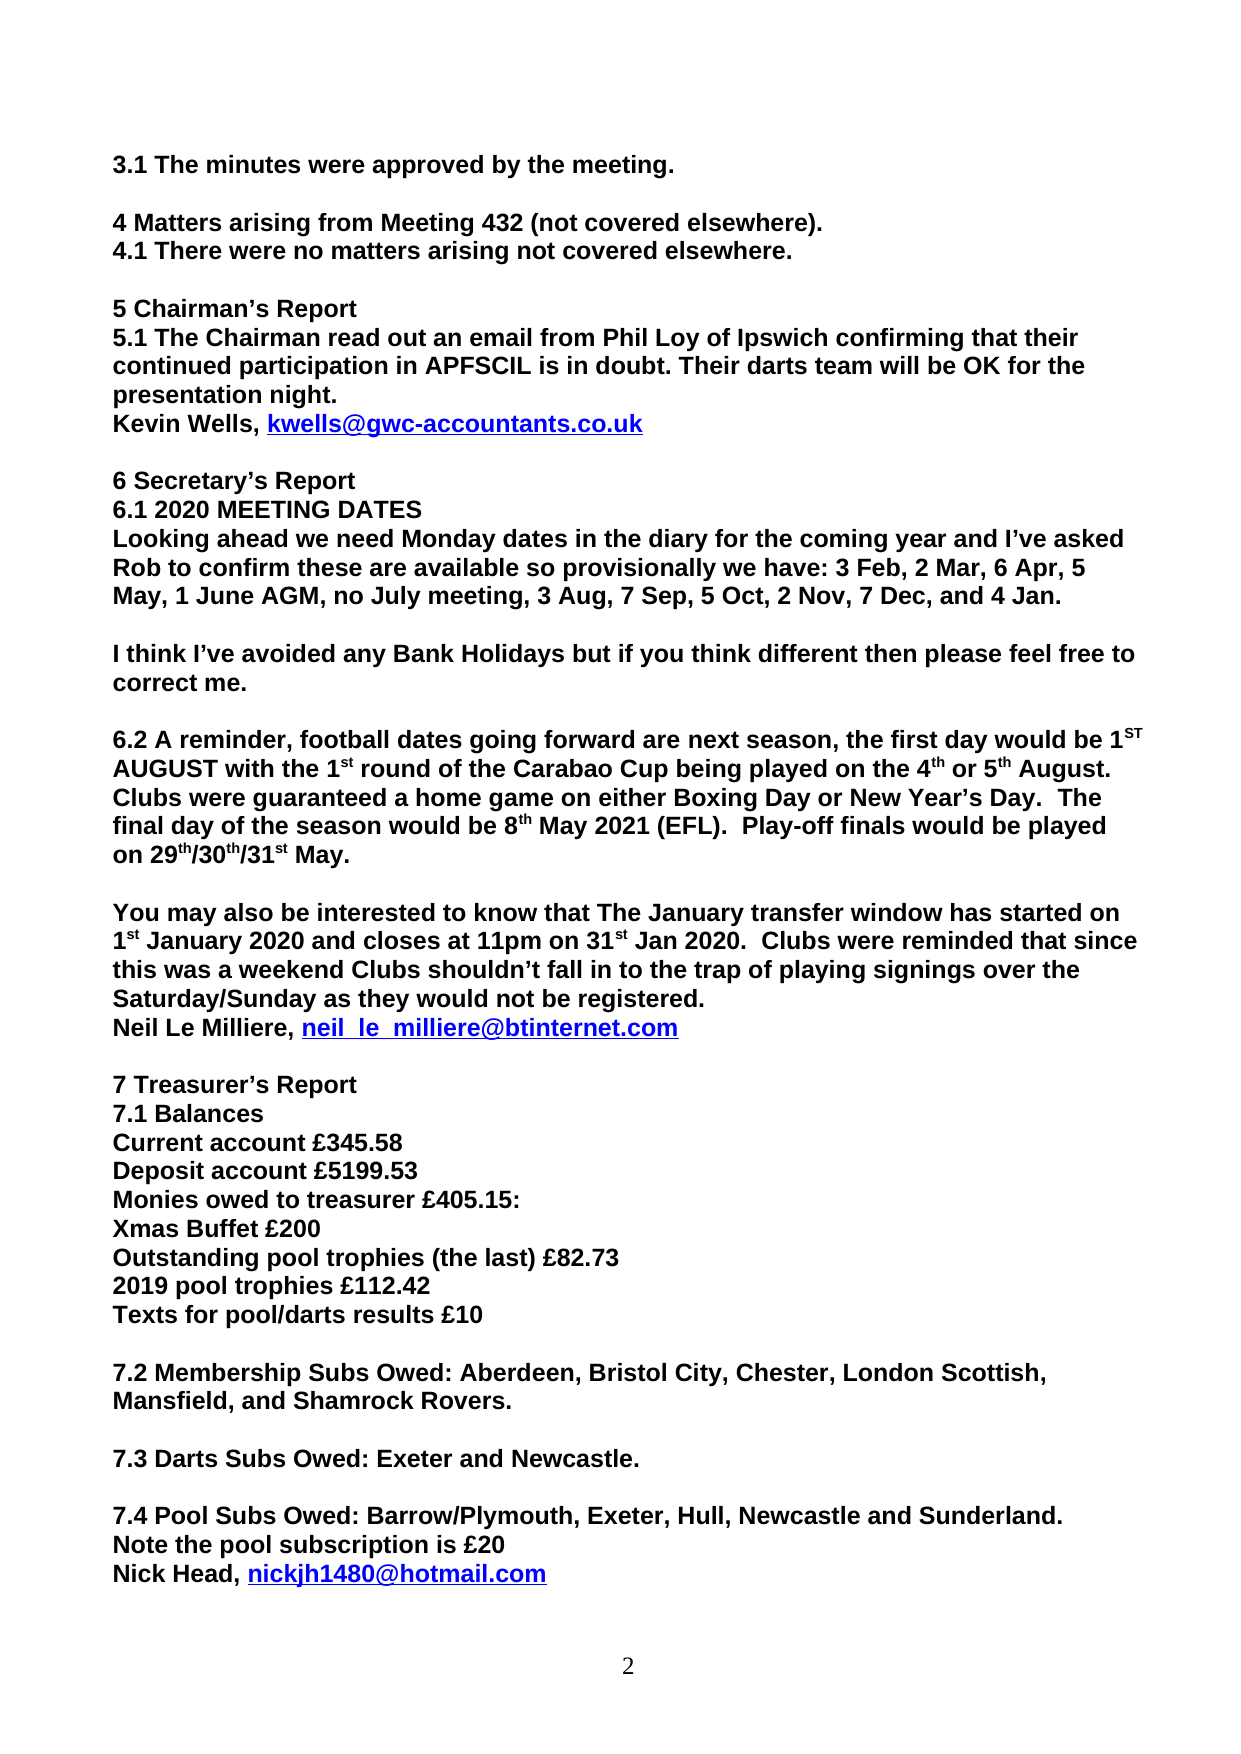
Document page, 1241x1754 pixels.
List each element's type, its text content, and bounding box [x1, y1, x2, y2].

text 7.3 Darts Subs Owed: Exeter and Newcastle. [112, 1444, 1144, 1472]
text Monies owed to treasurer £405.15: [112, 1185, 1144, 1214]
text 7 Treasurer’s Report [112, 1070, 1144, 1099]
text 7.4 Pool Subs Owed: Barrow/Plymouth, Exeter, Hull, Newcastle and Sunderland. [112, 1501, 1144, 1530]
text Kevin Wells, kwells@gwc-accountants.co.uk [112, 409, 1144, 437]
text Texts for pool/darts results £10 [112, 1300, 1144, 1329]
text 6.2 A reminder, football dates going forward are next season, the first day would be 1ST AUGUST with the 1st round of the Carabao Cup being played on the 4th or 5th August. Clubs were guaranteed a home game on either Boxing Day or New Year’s Day. The final day of the season would be 8th May 2021 (EFL). Play-off finals would be played on 29th/30th/31st May. [112, 725, 1144, 869]
text 6.1 2020 MEETING DATES [112, 495, 1144, 524]
text Outstanding pool trophies (the last) £82.73 [112, 1242, 1144, 1271]
text Deposit account £5199.53 [112, 1156, 1144, 1185]
text 5.1 The Chairman read out an email from Phil Loy of Ipswich confirming that their continued participation in APFSCIL is in doubt. Their darts team will be OK for the presentation night. [112, 322, 1144, 409]
text You may also be interested to know that The January transfer window has started on 1st January 2020 and closes at 11pm on 31st Jan 2020. Clubs were reminded that since this was a weekend Clubs shouldn’t fall in to the trap of playing signings over the Saturday/Sunday as they would not be registered. [112, 897, 1144, 1012]
text 3.1 The minutes were approved by the meeting. [112, 150, 1144, 179]
text 5 Chairman’s Report [112, 294, 1144, 322]
text Nick Head, nickjh1480@hotmail.com [112, 1559, 1144, 1587]
text 7.2 Membership Subs Owed: Aberdeen, Bristol City, Chester, London Scottish, Mansfield, and Shamrock Rovers. [112, 1357, 1144, 1415]
text Neil Le Milliere, neil_le_milliere@btinternet.com [112, 1012, 1144, 1041]
text 6 Secretary’s Report [112, 466, 1144, 495]
text 7.1 Balances [112, 1099, 1144, 1127]
text 2019 pool trophies £112.42 [112, 1271, 1144, 1300]
text 4 Matters arising from Meeting 432 (not covered elsewhere). [112, 207, 1144, 236]
text Looking ahead we need Monday dates in the diary for the coming year and I’ve asked Rob to confirm these are available so provisionally we have: 3 Feb, 2 Mar, 6 Apr, 5 May, 1 June AGM, no July meeting, 3 Aug, 7 Sep, 5 Oct, 2 Nov, 7 Dec, and 4 Jan. [112, 524, 1144, 610]
text I think I’ve avoided any Bank Holidays but if you think different then please feel free to correct me. [112, 639, 1144, 696]
text Xmas Buffet £200 [112, 1214, 1144, 1242]
text Current account £345.58 [112, 1127, 1144, 1156]
text Note the pool subscription is £20 [112, 1530, 1144, 1559]
text 4.1 There were no matters arising not covered elsewhere. [112, 236, 1144, 265]
